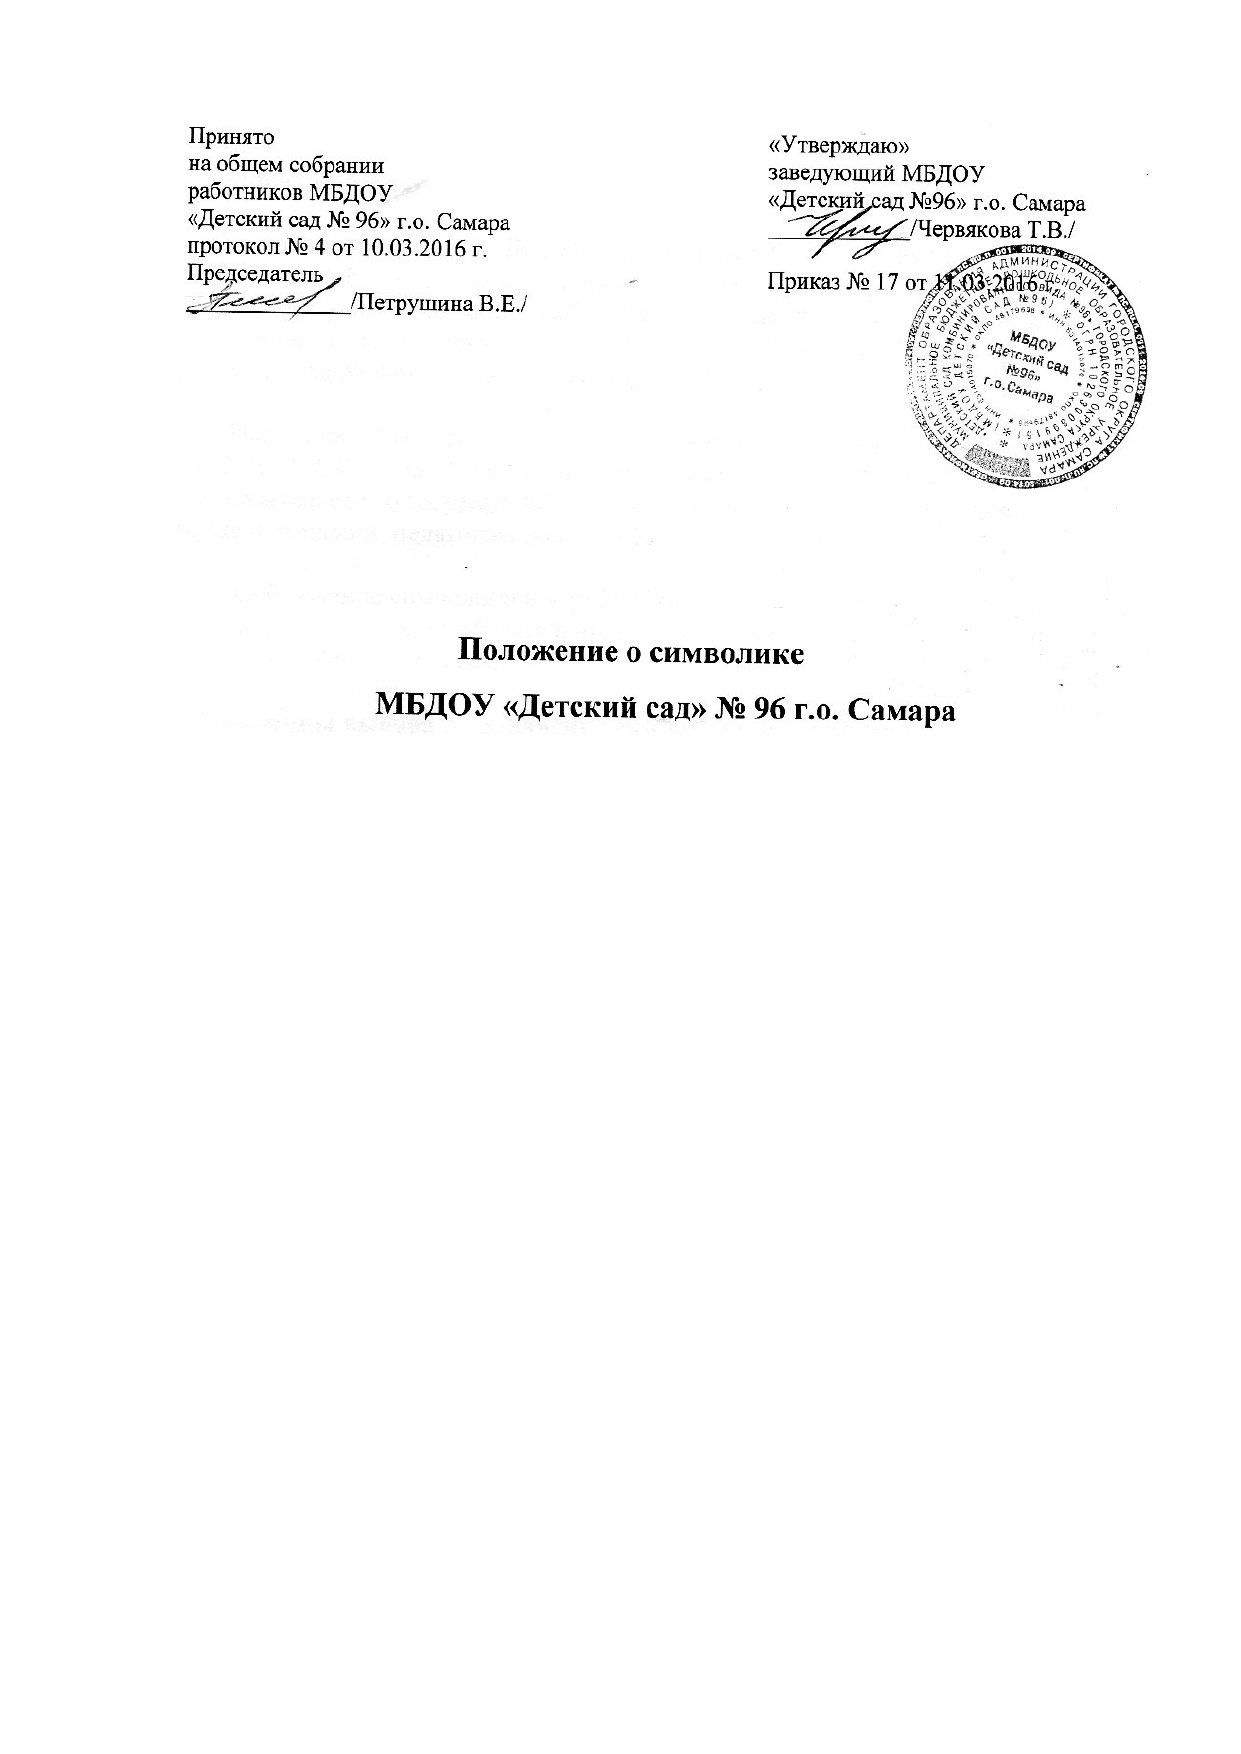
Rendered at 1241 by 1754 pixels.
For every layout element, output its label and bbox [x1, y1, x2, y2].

picture [177, 118, 1152, 736]
